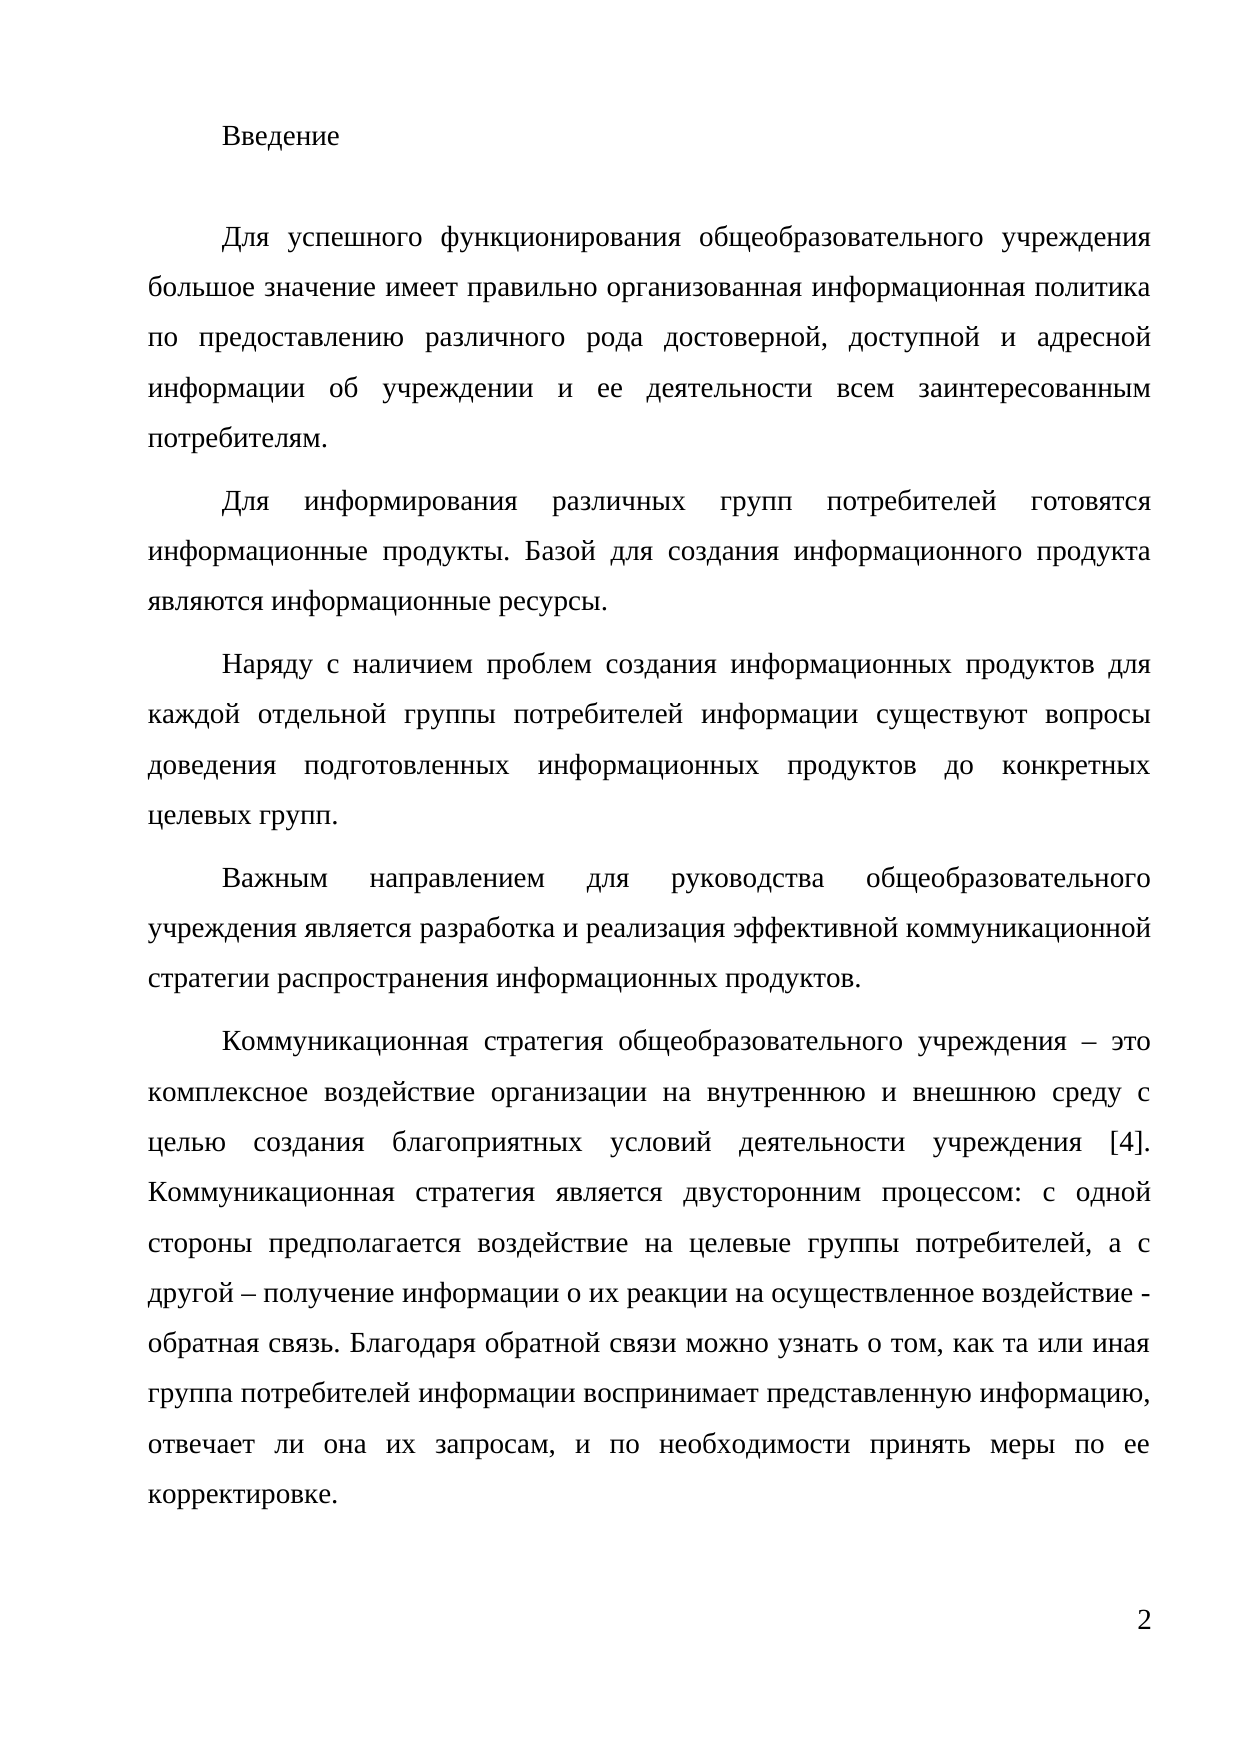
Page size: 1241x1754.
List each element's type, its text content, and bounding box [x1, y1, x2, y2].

text 2 [148, 1602, 1152, 1635]
text Коммуникационная стратегия общеобразовательного учреждения – это комплексное воздействие организации на внутреннюю и внешнюю среду с целью создания благоприятных условий деятельности учреждения [4]. Коммуникационная стратегия является двусторонним процессом: с одной стороны предполагается воздействие на целевые группы потребителей, а с другой – получение информации о их реакции на осуществленное воздействие - обратная связь. Благодаря обратной связи можно узнать о том, как та или иная группа потребителей информации воспринимает представленную информацию, отвечает ли она их запросам, и по необходимости принять меры по ее корректировке. [148, 1023, 1152, 1510]
text Важным направлением для руководства общеобразовательного учреждения является разработка и реализация эффективной коммуникационной стратегии распространения информационных продуктов. [148, 860, 1152, 994]
text Для успешного функционирования общеобразовательного учреждения большое значение имеет правильно организованная информационная политика по предоставлению различного рода достоверной, доступной и адресной информации об учреждении и ее деятельности всем заинтересованным потребителям. [148, 219, 1152, 453]
text Введение [148, 118, 1152, 152]
text Для информирования различных групп потребителей готовятся информационные продукты. Базой для создания информационного продукта являются информационные ресурсы. [148, 483, 1152, 617]
text Наряду с наличием проблем создания информационных продуктов для каждой отдельной группы потребителей информации существуют вопросы доведения подготовленных информационных продуктов до конкретных целевых групп. [148, 646, 1152, 831]
